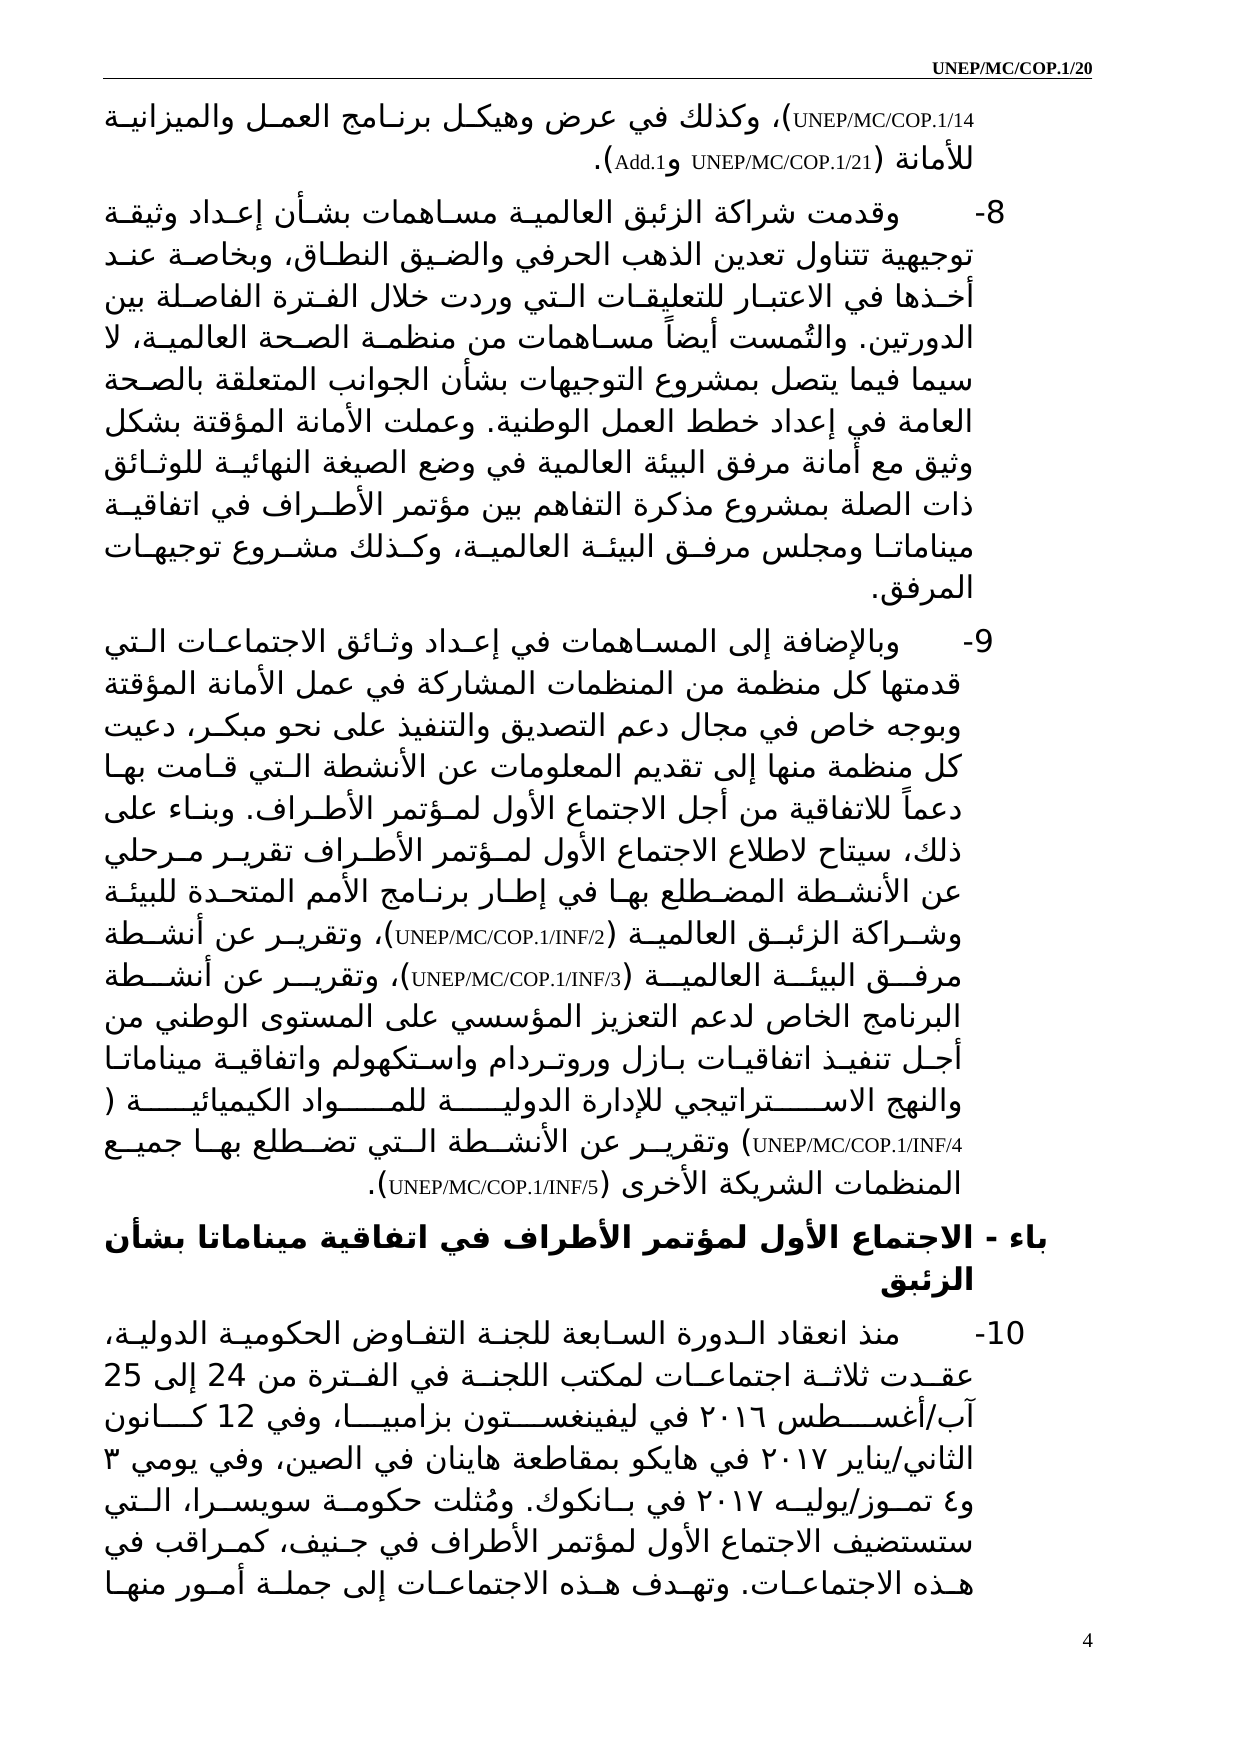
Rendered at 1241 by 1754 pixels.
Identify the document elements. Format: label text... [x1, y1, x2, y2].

list وقدمت شراكة الزئبق العالمية مساهمات بشأن إعداد وثيقة توجيهية تتناول تعدين الذهب الحرفي والضيق النطاق، وبخاصة عند أخذها في الاعتبار للتعليقات التي وردت خلال الفترة الفاصلة بين الدورتين. والتُمست أيضاً مساهمات من منظمة الصحة العالمية، لا سيما فيما يتصل بمشروع التوجيهات بشأن الجوانب المتعلقة بالصحة العامة في إعداد خطط العمل الوطنية. وعملت الأمانة المؤقتة بشكل وثيق مع أمانة مرفق البيئة العالمية في وضع الصيغة النهائية للوثائق ذات الصلة بمشروع مذكرة التفاهم بين مؤتمر الأطراف في اتفاقية ميناماتا ومجلس مرفق البيئة العالمية، وكذلك مشروع توجيهات المرفق. [103, 190, 974, 607]
text باء - الاجتماع الأول لمؤتمر الأطراف في اتفاقية ميناماتا بشأن الزئبق [103, 1215, 1048, 1299]
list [103, 94, 974, 178]
list وبالإضافة إلى المساهمات في إعداد وثائق الاجتماعات التي قدمتها كل منظمة من المنظمات المشاركة في عمل الأمانة المؤقتة وبوجه خاص في مجال دعم التصديق والتنفيذ على نحو مبكر، دعيت كل منظمة منها إلى تقديم المعلومات عن الأنشطة التي قامت بها دعماً للاتفاقية من أجل الاجتماع الأول لمؤتمر الأطراف. وبناء على ذلك، سيتاح لاطلاع الاجتماع الأول لمؤتمر الأطراف تقرير مرحلي عن الأنشطة المضطلع بها في إطار برنامج الأمم المتحدة للبيئة وشراكة الزئبق العالمية (UNEP/MC/COP.1/INF/2)، وتقرير عن أنشطة مرفق البيئة العالمية (UNEP/MC/COP.1/INF/3)، وتقرير عن أنشطة البرنامج الخاص لدعم التعزيز المؤسسي على المستوى الوطني من أجل تنفيذ اتفاقيات بازل وروتردام واستكهولم واتفاقية ميناماتا والنهج الاستراتيجي للإدارة الدولية للمواد الكيميائية (UNEP/MC/COP.1/INF/4) وتقرير عن الأنشطة التي تضطلع بها جميع المنظمات الشريكة الأخرى (UNEP/MC/COP.1/INF/5). [103, 619, 963, 1203]
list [103, 1311, 974, 1603]
